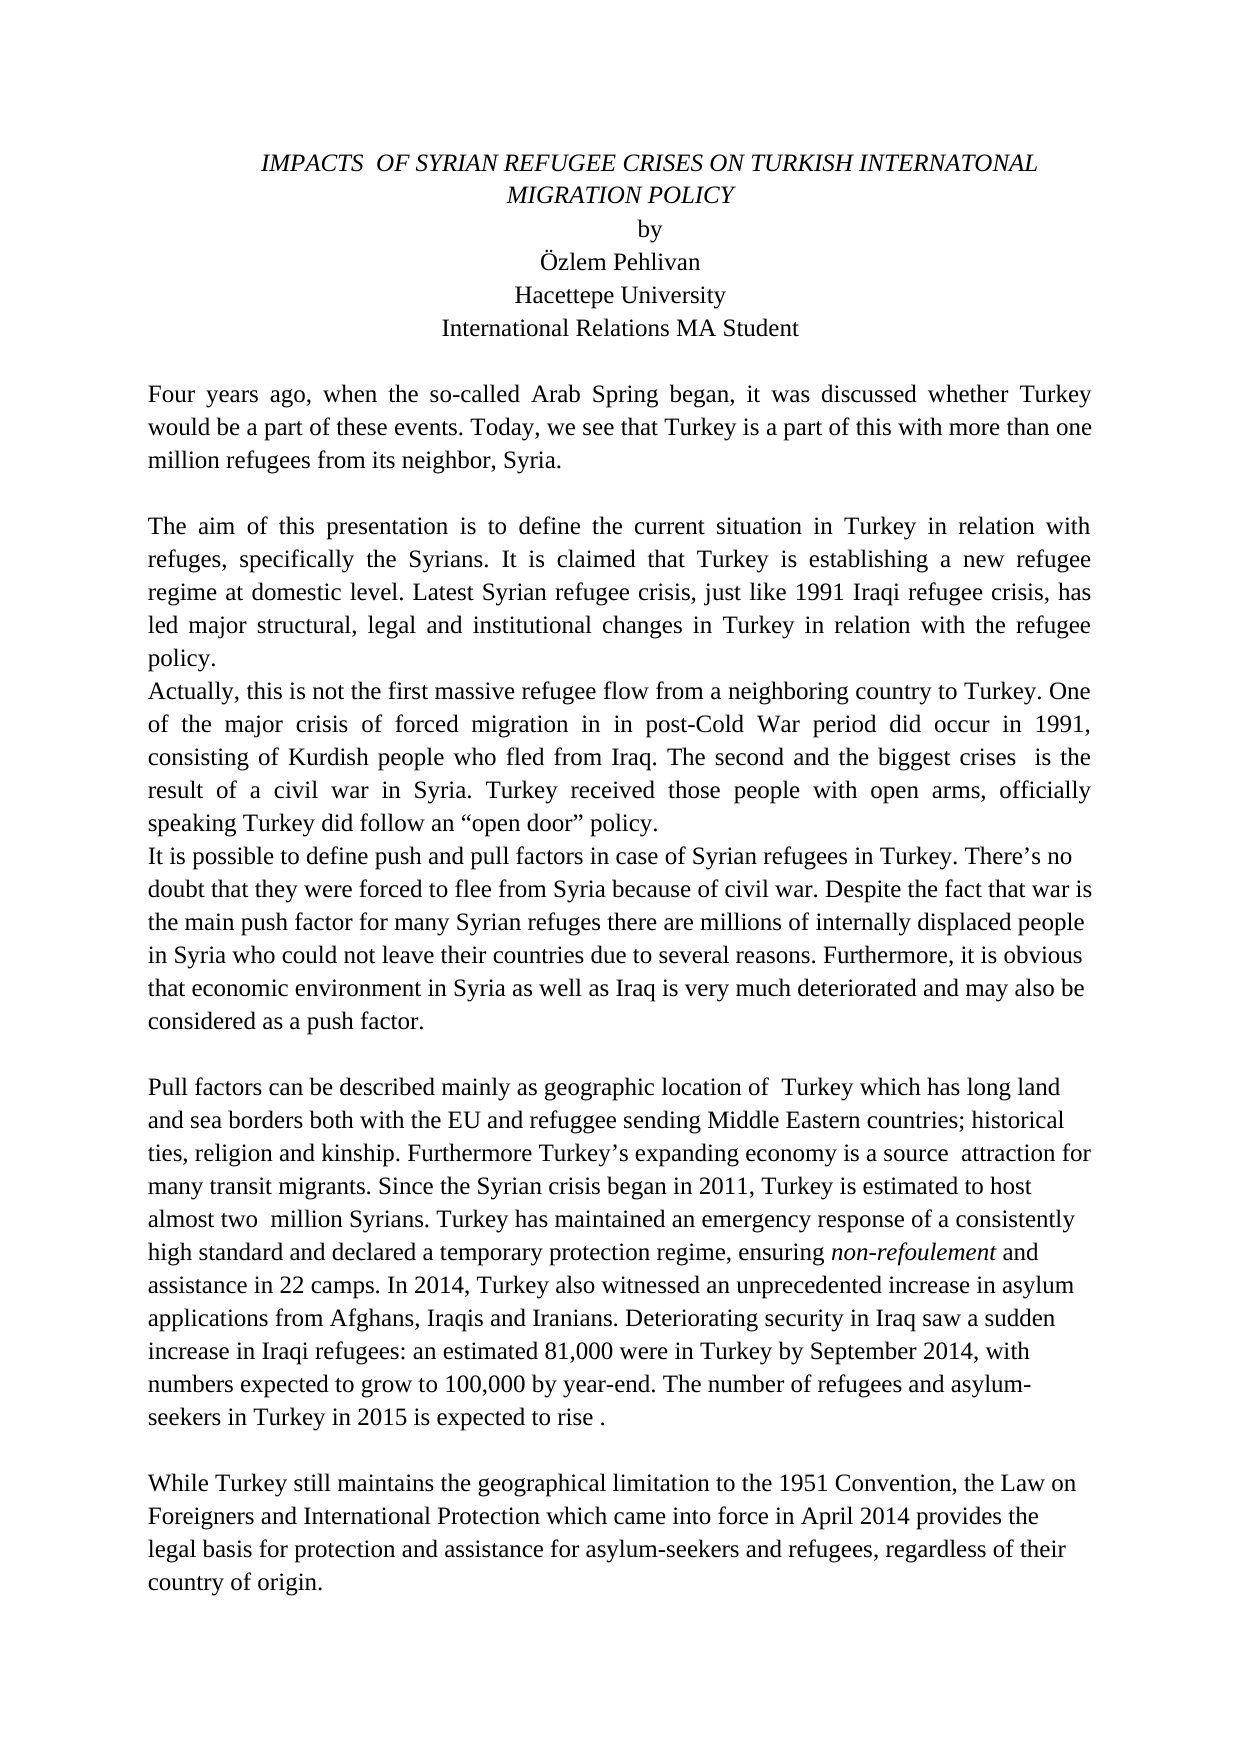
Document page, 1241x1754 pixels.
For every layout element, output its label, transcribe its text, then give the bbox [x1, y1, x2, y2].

text International Relations MA Student [148, 313, 1093, 341]
text While Turkey still maintains the geographical limitation to the 1951 Convention, the Law on Foreigners and International Protection which came into force in April 2014 provides the legal basis for protection and assistance for asylum-seekers and refugees, regardless of their country of origin. [148, 1468, 1093, 1596]
text by [148, 214, 1093, 242]
text Pull factors can be described mainly as geographic location of Turkey which has long land and sea borders both with the EU and refuggee sending Middle Eastern countries; historical ties, religion and kinship. Furthermore Turkey’s expanding economy is a source attraction for many transit migrants. Since the Syrian crisis began in 2011, Turkey is estimated to host almost two million Syrians. Turkey has maintained an emergency response of a consistently high standard and declared a temporary protection regime, ensuring non-refoulement and assistance in 22 camps. In 2014, Turkey also witnessed an unprecedented increase in asylum applications from Afghans, Iraqis and Iranians. Deteriorating security in Iraq saw a sudden increase in Iraqi refugees: an estimated 81,000 were in Turkey by September 2014, with numbers expected to grow to 100,000 by year-end. The number of refugees and asylum-seekers in Turkey in 2015 is expected to rise . [148, 1072, 1093, 1431]
text Four years ago, when the so-called Arab Spring began, it was discussed whether Turkey would be a part of these events. Today, we see that Turkey is a part of this with more than one million refugees from its neighbor, Syria. [148, 379, 1093, 473]
text Actually, this is not the first massive refugee flow from a neighboring country to Turkey. One of the major crisis of forced migration in in post-Cold War period did occur in 1991, consisting of Kurdish people who fled from Iraq. The second and the biggest crises is the result of a civil war in Syria. Turkey received those people with open arms, officially speaking Turkey did follow an “open door” policy. [148, 676, 1093, 837]
text Hacettepe University [148, 280, 1093, 308]
text IMPACTS OF SYRIAN REFUGEE CRISES ON TURKISH INTERNATONAL MIGRATION POLICY [148, 148, 1093, 209]
text The aim of this presentation is to define the current situation in Turkey in relation with refuges, specifically the Syrians. It is claimed that Turkey is establishing a new refugee regime at domestic level. Latest Syrian refugee crisis, just like 1991 Iraqi refugee crisis, has led major structural, legal and institutional changes in Turkey in relation with the refugee policy. [148, 639, 1093, 672]
text Özlem Pehlivan [148, 247, 1093, 275]
text It is possible to define push and pull factors in case of Syrian refugees in Turkey. There’s no doubt that they were forced to flee from Syria because of civil war. Despite the fact that war is the main push factor for many Syrian refuges there are millions of internally displaced people in Syria who could not leave their countries due to several reasons. Furthermore, it is obvious that economic environment in Syria as well as Iraq is very much deteriorated and may also be considered as a push factor. [148, 841, 1093, 1035]
